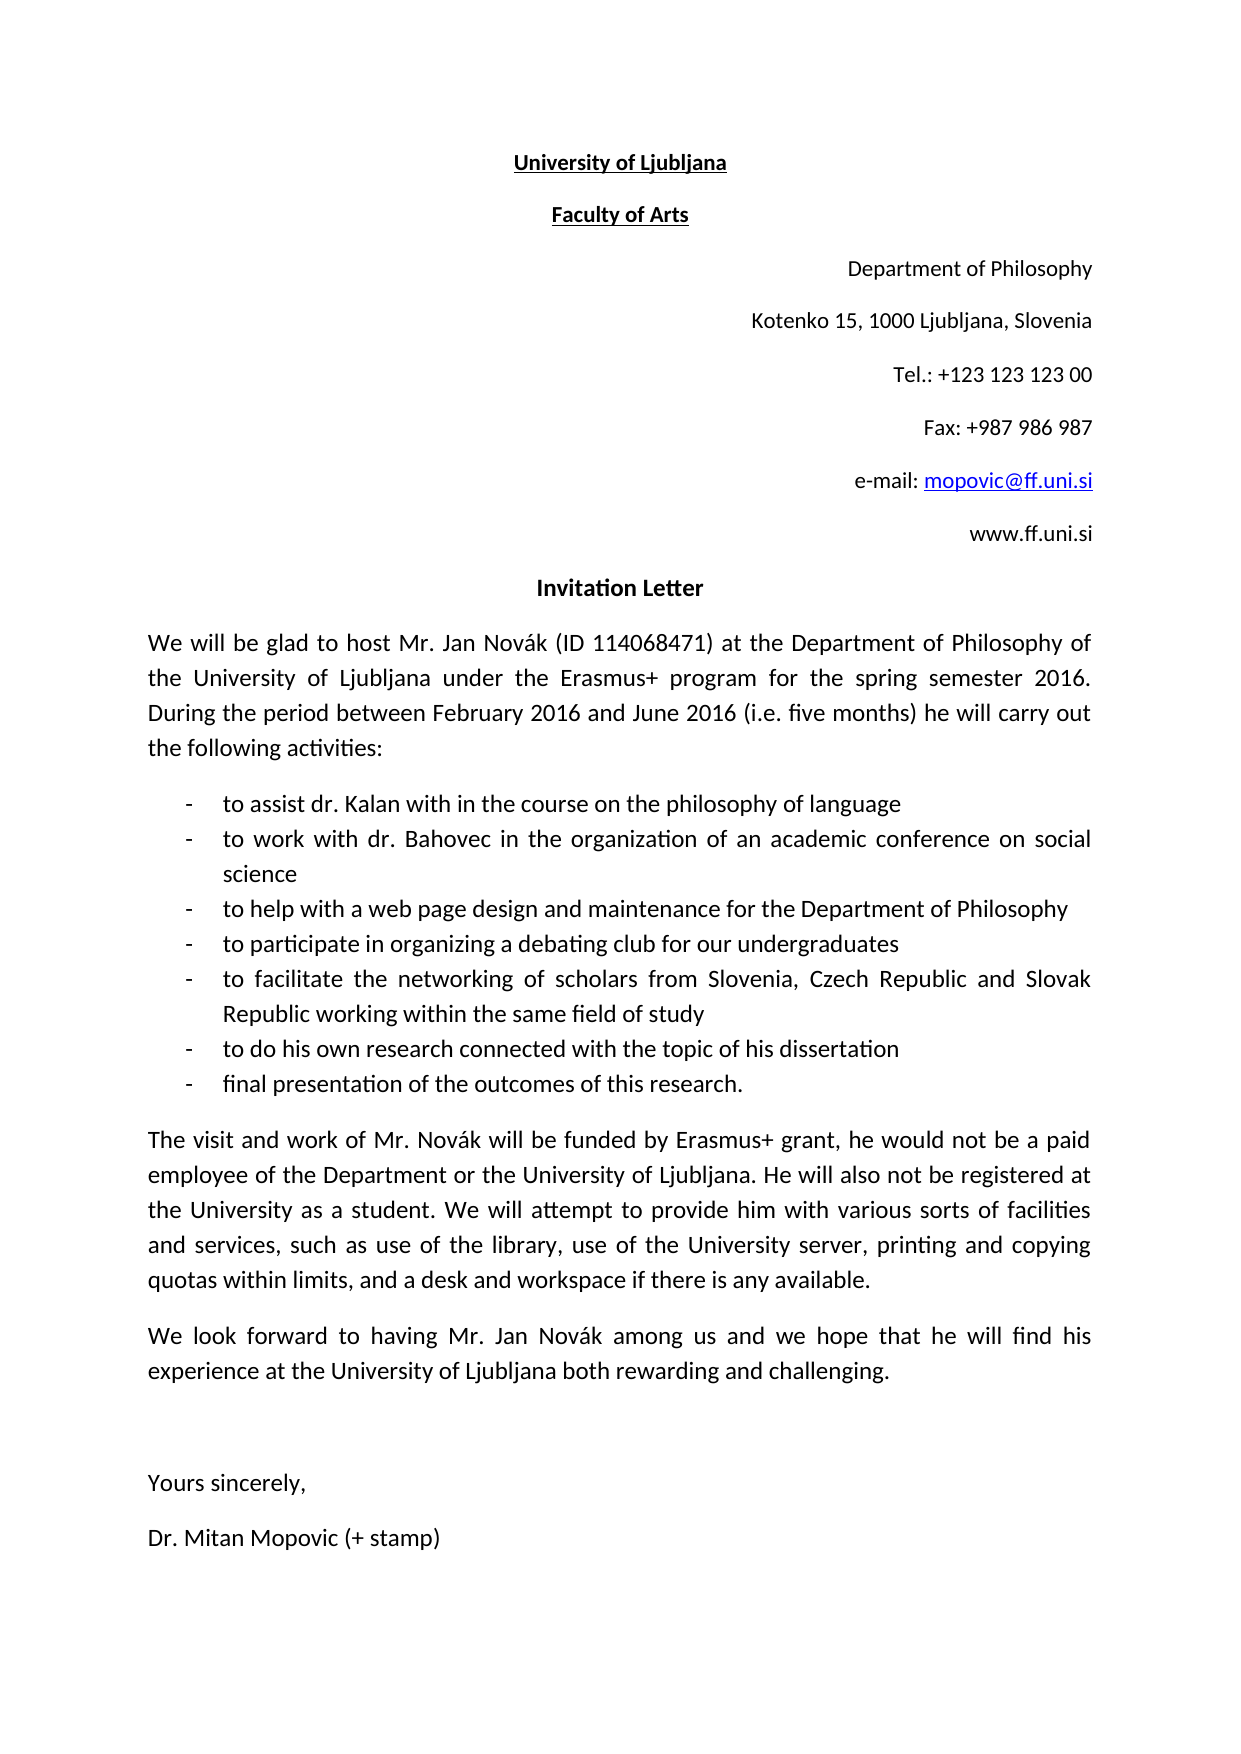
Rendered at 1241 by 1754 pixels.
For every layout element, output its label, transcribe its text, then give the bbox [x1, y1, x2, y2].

text e-mail: mopovic@ff.uni.si [148, 466, 1093, 494]
text Tel.: +123 123 123 00 [148, 360, 1093, 388]
text Faculty of Arts [148, 201, 1093, 229]
text Dr. Mitan Mopovic (+ stamp) [148, 1523, 1093, 1553]
text Kotenko 15, 1000 Ljubljana, Slovenia [148, 307, 1093, 335]
list to participate in organizing a debating club for our undergraduates [185, 928, 1093, 959]
text We look forward to having Mr. Jan Novák among us and we hope that he will find his experience at the University of Ljubljana both rewarding and challenging. [148, 1320, 1093, 1386]
text Invitation Letter [148, 572, 1093, 602]
list to work with dr. Bahovec in the organization of an academic conference on social science [185, 823, 1093, 889]
text Department of Philosophy [148, 254, 1093, 282]
list final presentation of the outcomes of this research. [185, 1068, 1093, 1099]
text Yours sincerely, [148, 1467, 1093, 1497]
text We will be glad to host Mr. Jan Novák (ID 114068471) at the Department of Philosophy of the University of Ljubljana under the Erasmus+ program for the spring semester 2016. During the period between February 2016 and June 2016 (i.e. five months) he will carry out the following activities: [148, 628, 1093, 763]
list to help with a web page design and maintenance for the Department of Philosophy [185, 893, 1093, 924]
list to facilitate the networking of scholars from Slovenia, Czech Republic and Slovak Republic working within the same field of study [185, 963, 1093, 1029]
text The visit and work of Mr. Novák will be funded by Erasmus+ grant, he would not be a paid employee of the Department or the University of Ljubljana. He will also not be registered at the University as a student. We will attempt to provide him with various sorts of facilities and services, such as use of the library, use of the University server, printing and copying quotas within limits, and a desk and workspace if there is any available. [148, 1124, 1093, 1295]
list to do his own research connected with the topic of his dissertation [185, 1033, 1093, 1064]
text University of Ljubljana [148, 148, 1093, 176]
text Fax: +987 986 987 [148, 413, 1093, 441]
text www.ff.uni.si [148, 519, 1093, 547]
list to assist dr. Kalan with in the course on the philosophy of language [185, 788, 1093, 819]
